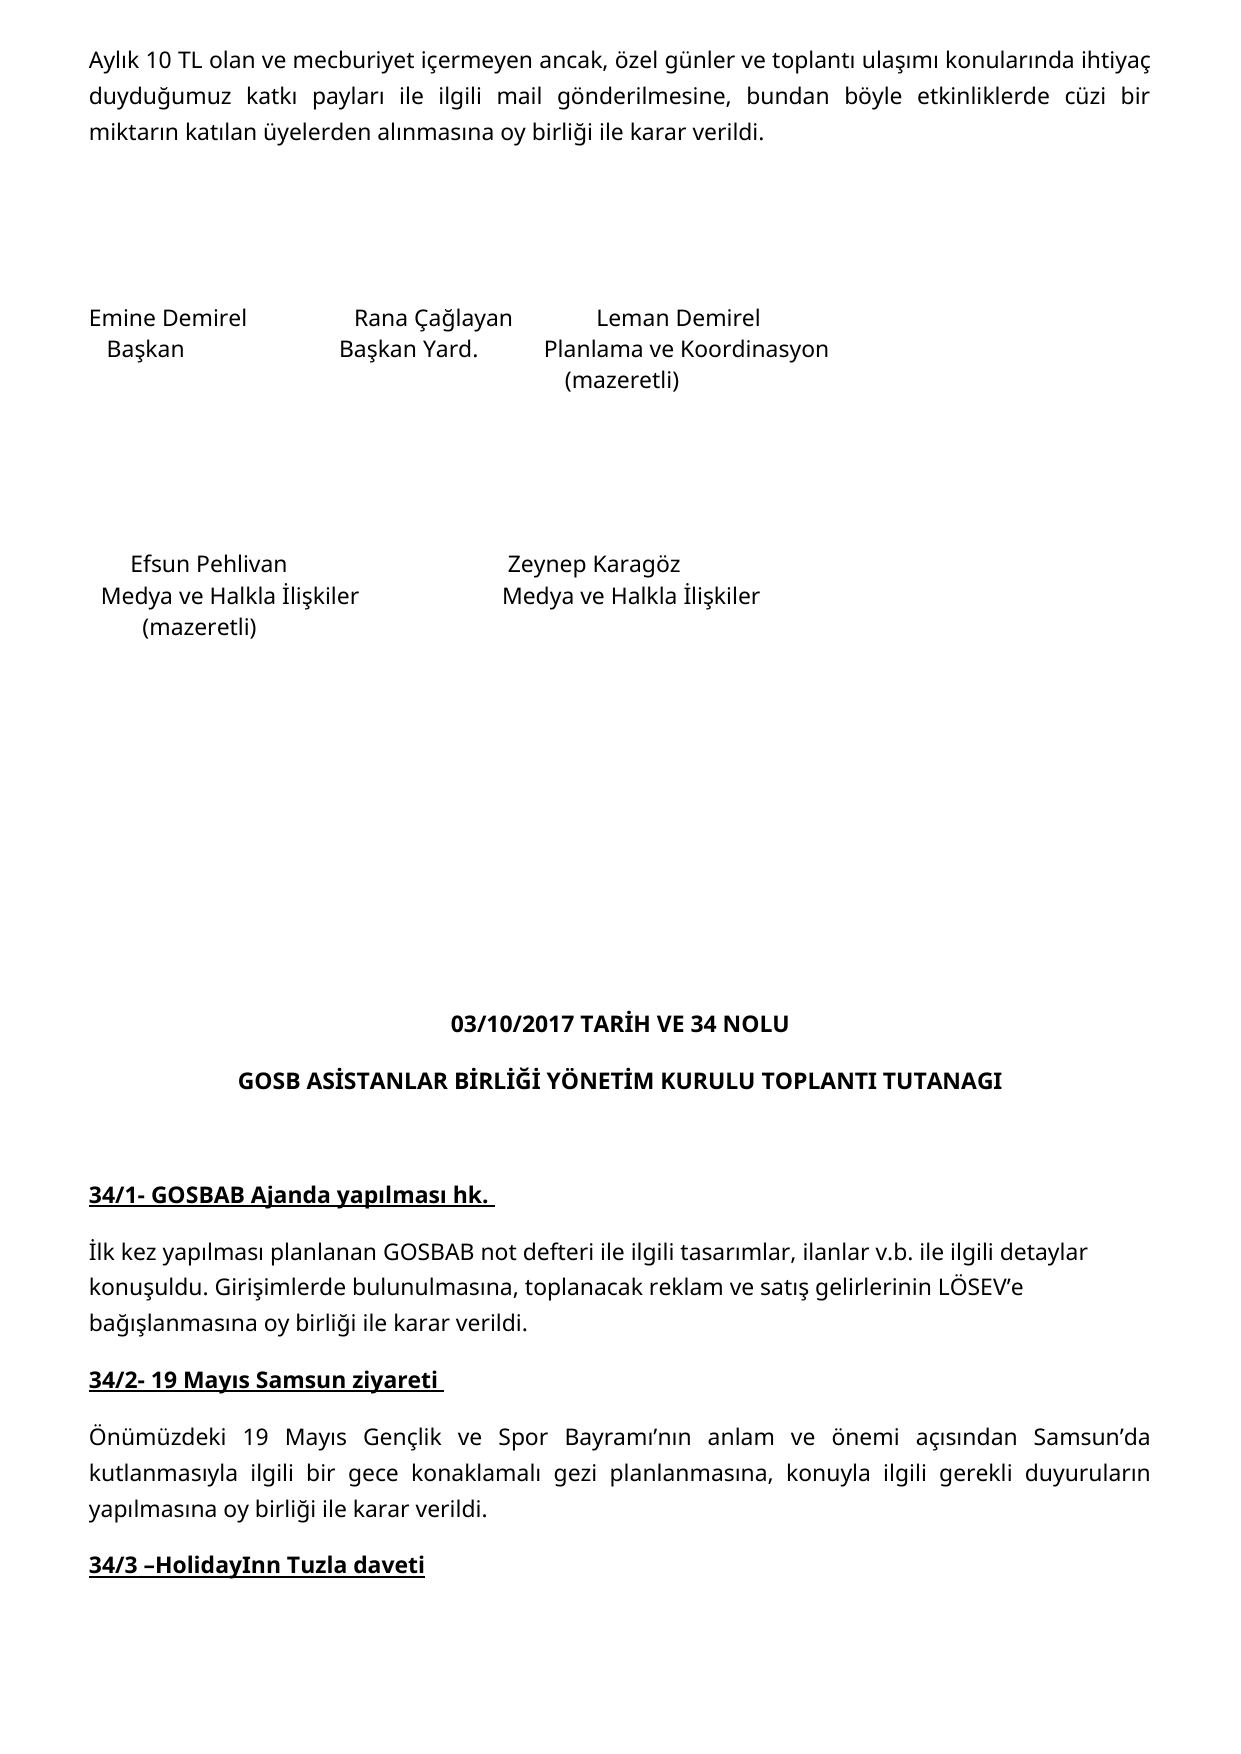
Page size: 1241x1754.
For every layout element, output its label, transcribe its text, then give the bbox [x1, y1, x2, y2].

text Medya ve Halkla İlişkiler Medya ve Halkla İlişkiler [89, 580, 1152, 611]
text Efsun Pehlivan Zeynep Karagöz [89, 548, 1152, 580]
text 34/1- GOSBAB Ajanda yapılması hk. [89, 1179, 1152, 1210]
text 03/10/2017 TARİH VE 34 NOLU [89, 1008, 1152, 1039]
text Başkan Başkan Yard. Planlama ve Koordinasyon [89, 333, 1152, 364]
text 34/3 –HolidayInn Tuzla daveti [89, 1549, 1152, 1581]
text (mazeretli) [89, 611, 1152, 642]
text Emine Demirel Rana Çağlayan Leman Demirel [89, 302, 1152, 333]
text Önümüzdeki 19 Mayıs Gençlik ve Spor Bayramı’nın anlam ve önemi açısından Samsun’da kutlanmasıyla ilgili bir gece konaklamalı gezi planlanmasına, konuyla ilgili gerekli duyuruların yapılmasına oy birliği ile karar verildi. [89, 1421, 1152, 1524]
text 34/2- 19 Mayıs Samsun ziyareti [89, 1364, 1152, 1395]
text GOSB ASİSTANLAR BİRLİĞİ YÖNETİM KURULU TOPLANTI TUTANAGI [89, 1065, 1152, 1096]
text Aylık 10 TL olan ve mecburiyet içermeyen ancak, özel günler ve toplantı ulaşımı konularında ihtiyaç duyduğumuz katkı payları ile ilgili mail gönderilmesine, bundan böyle etkinliklerde cüzi bir miktarın katılan üyelerden alınmasına oy birliği ile karar verildi. [89, 44, 1152, 147]
text İlk kez yapılması planlanan GOSBAB not defteri ile ilgili tasarımlar, ilanlar v.b. ile ilgili detaylar konuşuldu. Girişimlerde bulunulmasına, toplanacak reklam ve satış gelirlerinin LÖSEV’e bağışlanmasına oy birliği ile karar verildi. [89, 1235, 1152, 1338]
text (mazeretli) [89, 364, 1152, 395]
